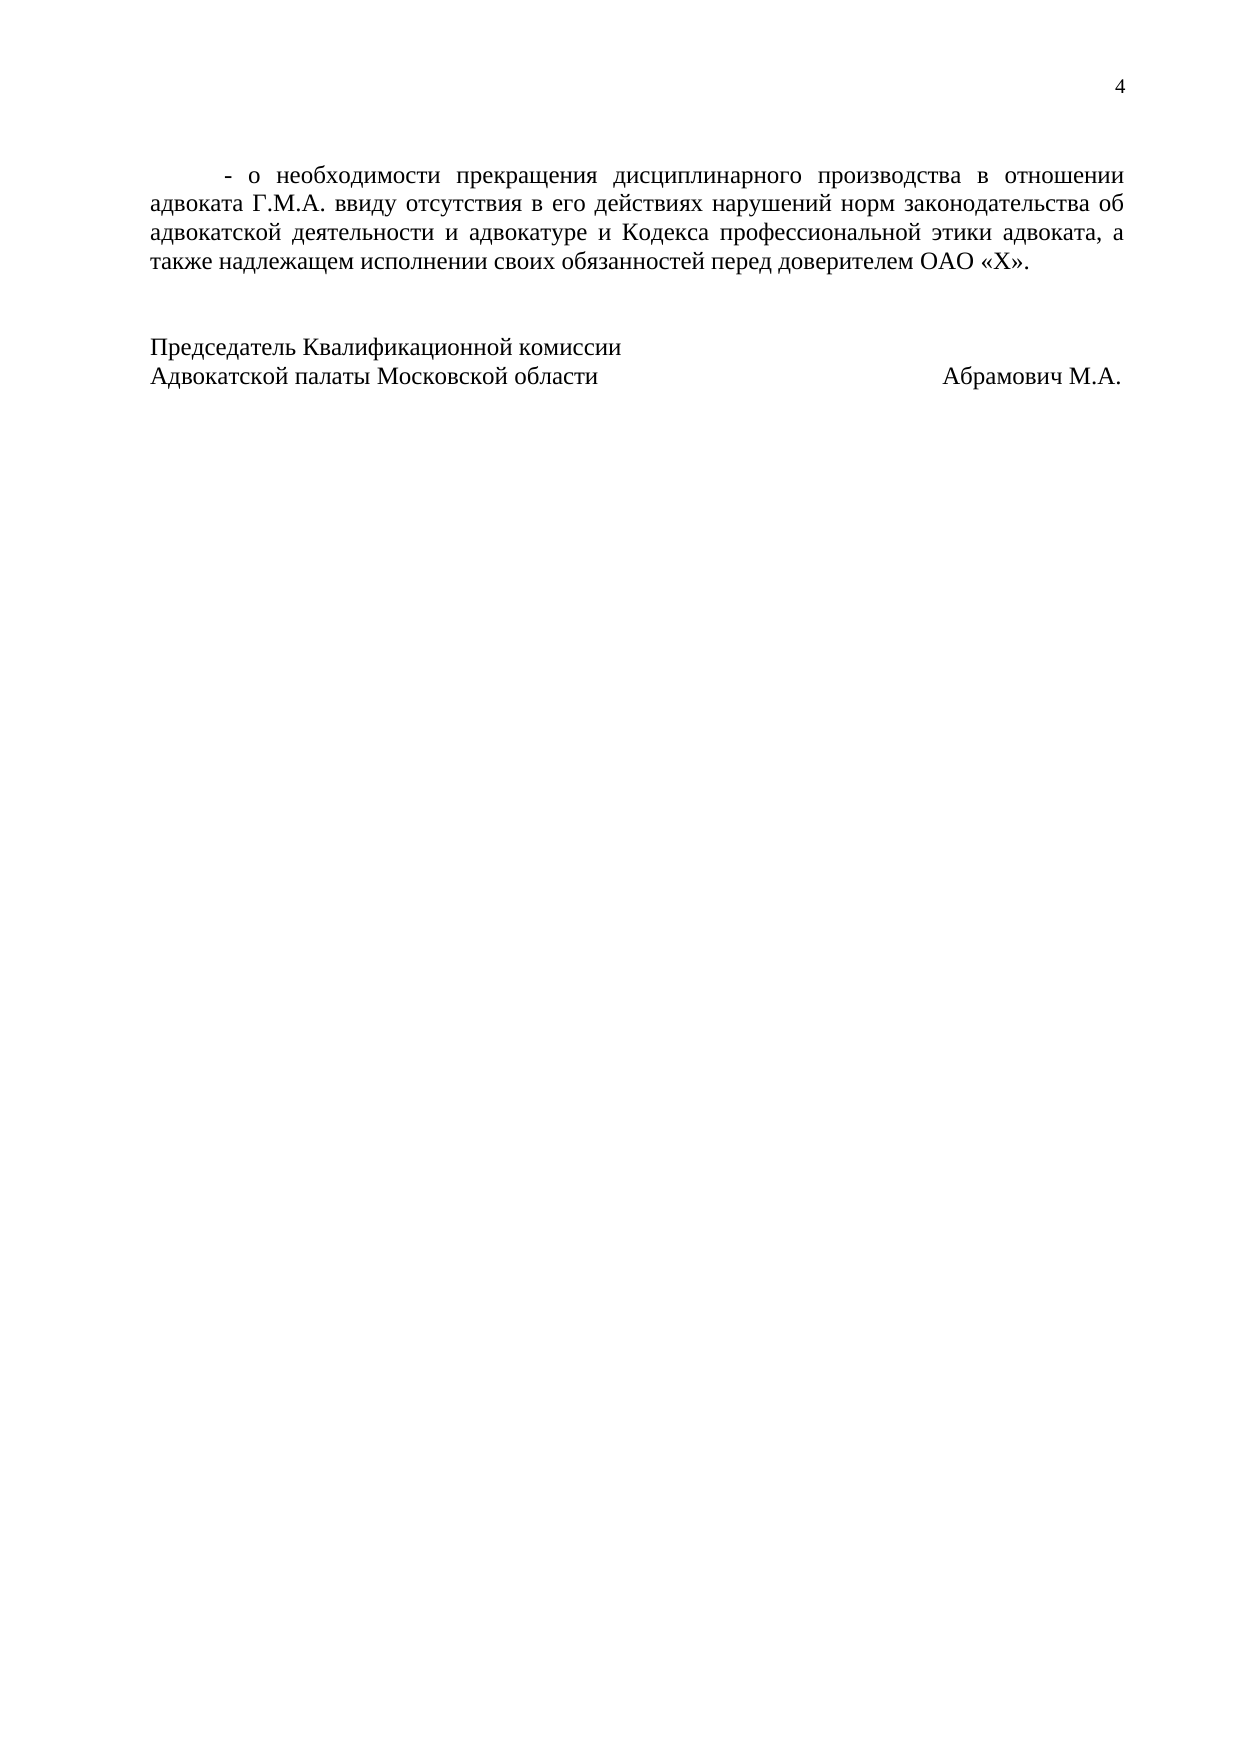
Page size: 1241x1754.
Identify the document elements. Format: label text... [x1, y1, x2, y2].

text Председатель Квалификационной комиссии [150, 332, 1125, 361]
text Адвокатской палаты Московской области Абрамович М.А. [150, 361, 1125, 390]
text - о необходимости прекращения дисциплинарного производства в отношении адвоката Г.М.А. ввиду отсутствия в его действиях нарушений норм законодательства об адвокатской деятельности и адвокатуре и Кодекса профессиональной этики адвоката, а также надлежащем исполнении своих обязанностей перед доверителем ОАО «Х». [150, 160, 1125, 275]
